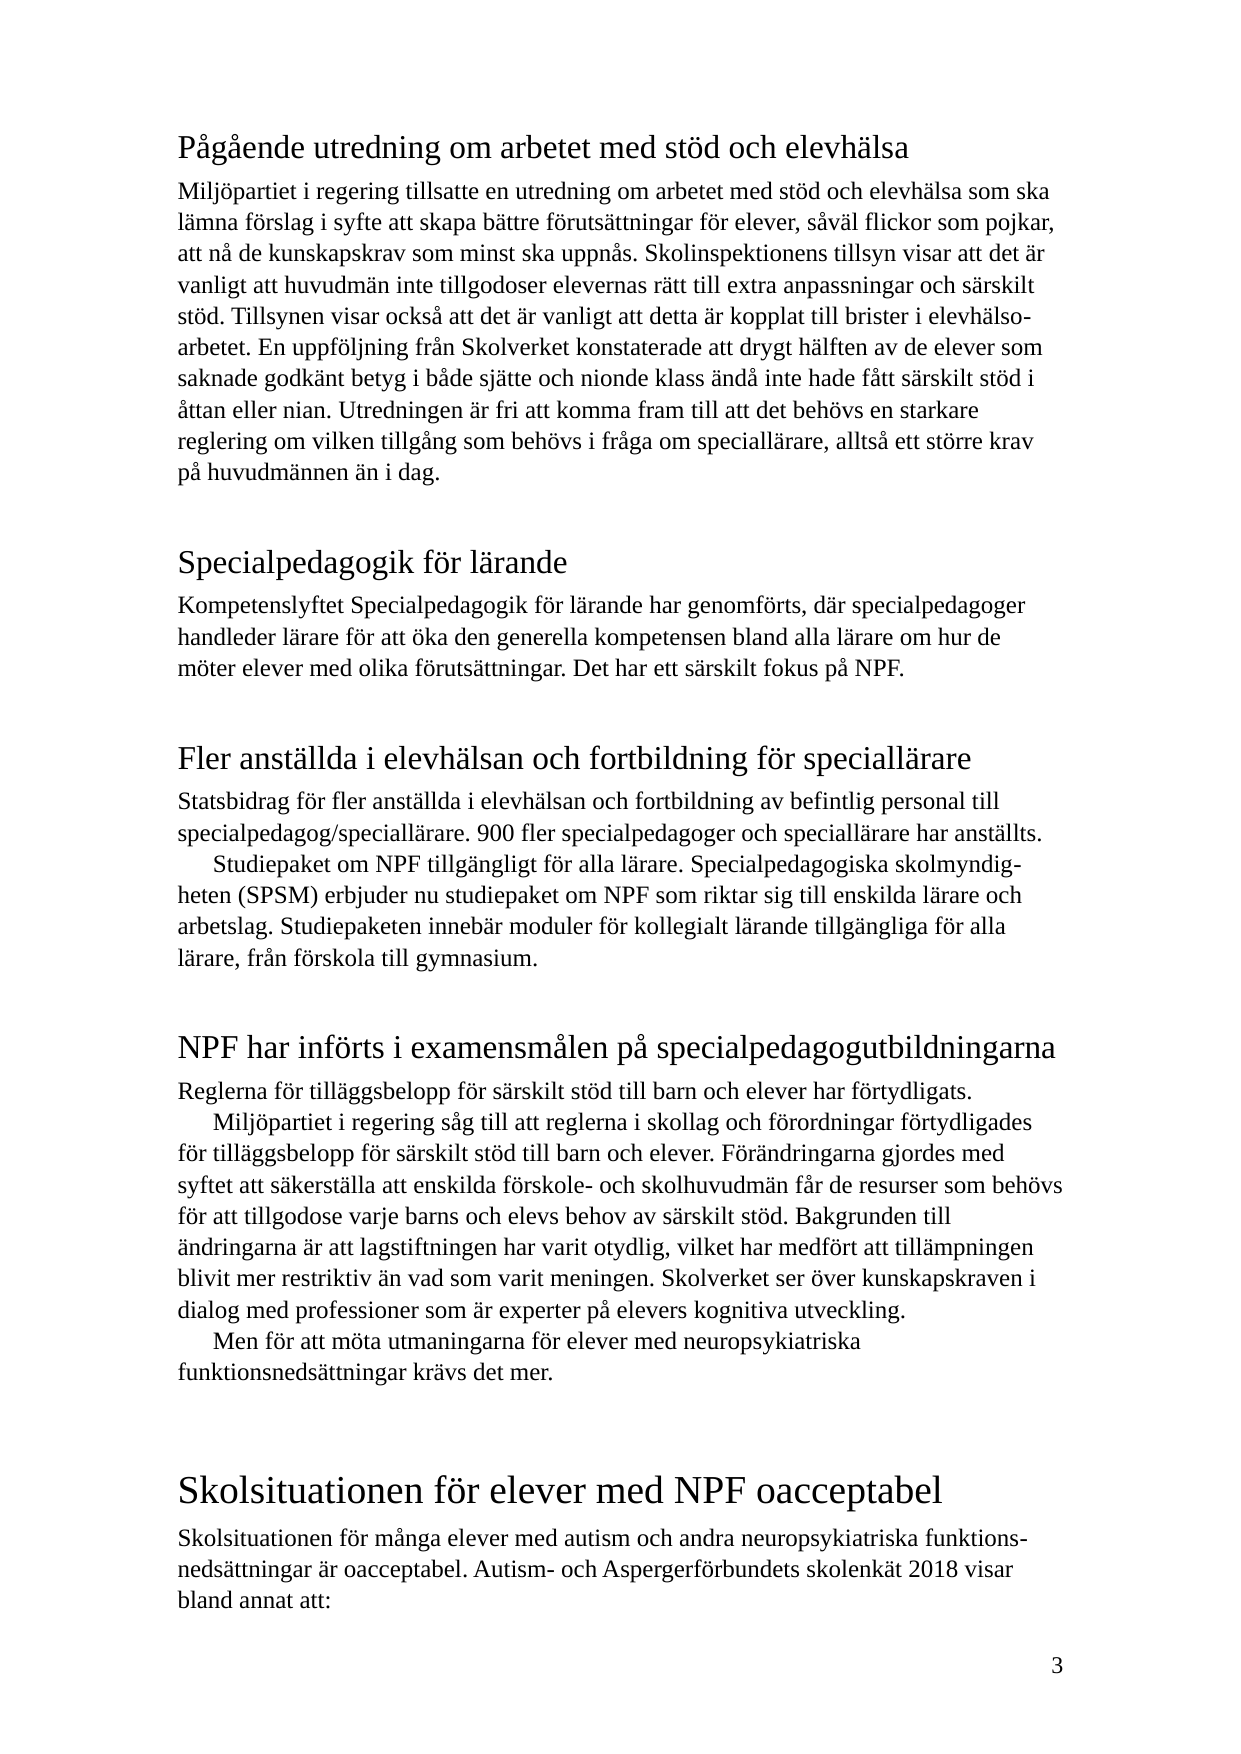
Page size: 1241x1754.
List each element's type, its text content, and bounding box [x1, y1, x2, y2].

text Miljöpartiet i regering såg till att reglerna i skollag och förordningar förtydligades för tilläggsbelopp för särskilt stöd till barn och elever. Förändringarna gjordes med syftet att säkerställa att enskilda förskole- och skolhuvudmän får de resurser som behövs för att tillgodose varje barns och elevs behov av särskilt stöd. Bakgrunden till ändringarna är att lagstiftningen har varit otydlig, vilket har medfört att tillämpningen blivit mer restriktiv än vad som varit meningen. Skolverket ser över kunskapskraven i dialog med professioner som är experter på elevers kognitiva utveckling. [177, 1105, 1063, 1323]
subtitle Fler anställda i elevhälsan och fortbildning för speciallärare [177, 744, 1063, 776]
text Statsbidrag för fler anställda i elevhälsan och fortbildning av befintlig personal till specialpedagog/speciallärare. 900 fler specialpedagoger och speciallärare har anställts. [177, 784, 1063, 846]
subtitle NPF har införts i examensmålen på specialpedagogutbildningarna [177, 1034, 1063, 1065]
subtitle Specialpedagogik för lärande [177, 548, 1063, 580]
text Kompetenslyftet Specialpedagogik för lärande har genomförts, där specialpedagoger handleder lärare för att öka den generella kompetensen bland alla lärare om hur de möter elever med olika förutsättningar. Det har ett särskilt fokus på NPF. [177, 588, 1063, 682]
subtitle Skolsituationen för elever med NPF oacceptabel [177, 1471, 1063, 1512]
text Studiepaket om NPF tillgängligt för alla lärare. Specialpedagogiska skolmyndigheten (SPSM) erbjuder nu studiepaket om NPF som riktar sig till enskilda lärare och arbetslag. Studiepaketen innebär moduler för kollegialt lärande tillgängliga för alla lärare, från förskola till gymnasium. [177, 846, 1063, 971]
text Miljöpartiet i regering tillsatte en utredning om arbetet med stöd och elevhälsa som ska lämna förslag i syfte att skapa bättre förutsättningar för elever, såväl flickor som pojkar, att nå de kunskapskrav som minst ska uppnås. Skolinspektionens tillsyn visar att det är vanligt att huvudmän inte tillgodoser elevernas rätt till extra anpassningar och särskilt stöd. Tillsynen visar också att det är vanligt att detta är kopplat till brister i elevhälsoarbetet. En uppföljning från Skolverket konstaterade att drygt hälften av de elever som saknade godkänt betyg i både sjätte och nionde klass ändå inte hade fått särskilt stöd i åttan eller nian. Utredningen är fri att komma fram till att det behövs en starkare reglering om vilken tillgång som behövs i fråga om speciallärare, alltså ett större krav på huvudmännen än i dag. [177, 173, 1063, 486]
text Skolsituationen för många elever med autism och andra neuropsykiatriska funktionsnedsättningar är oacceptabel. Autism- och Aspergerförbundets skolenkät 2018 visar bland annat att: [177, 1520, 1063, 1614]
text Reglerna för tilläggsbelopp för särskilt stöd till barn och elever har förtydligats. [177, 1073, 1063, 1105]
subtitle Pågående utredning om arbetet med stöd och elevhälsa [177, 134, 1063, 165]
text Men för att möta utmaningarna för elever med neuropsykiatriska funktionsnedsättningar krävs det mer. [177, 1323, 1063, 1386]
